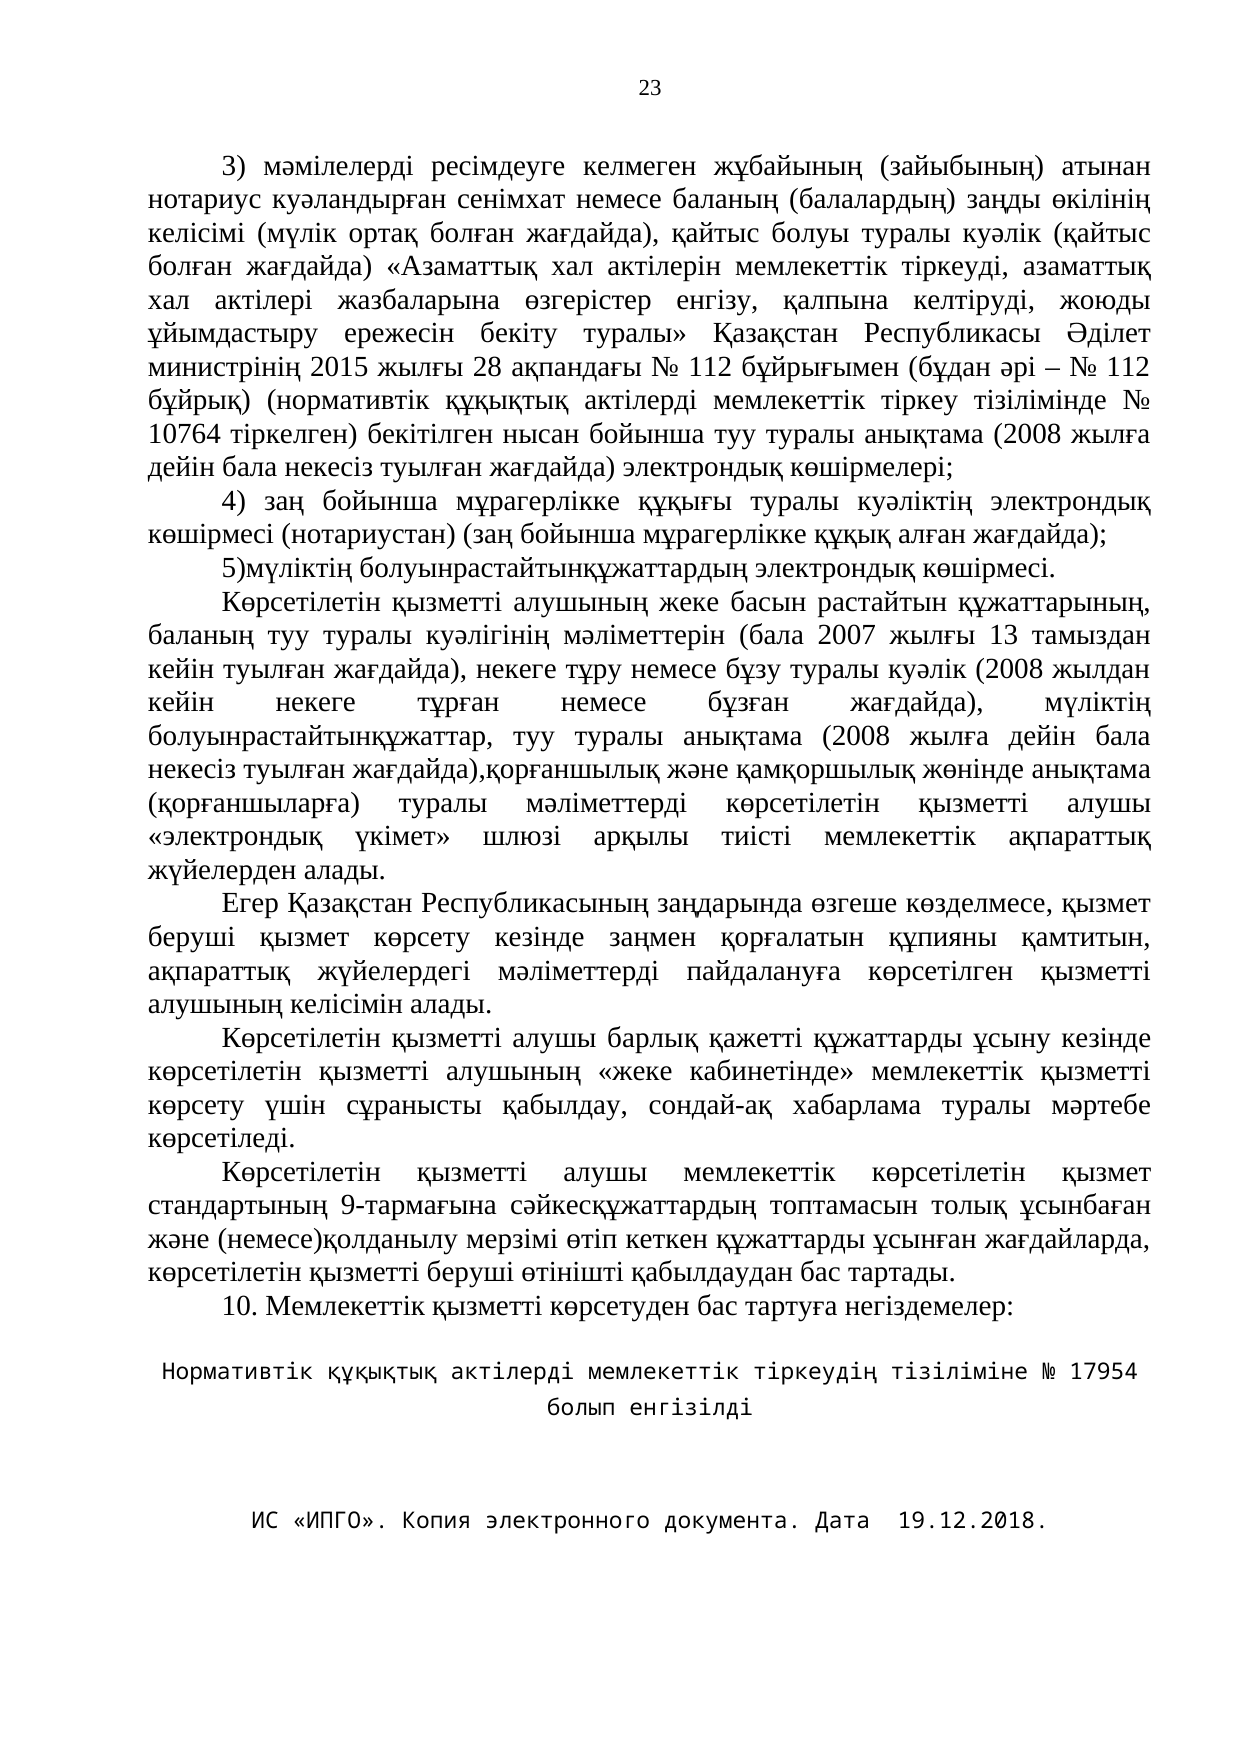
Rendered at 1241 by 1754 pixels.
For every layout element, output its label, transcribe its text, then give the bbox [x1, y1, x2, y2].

text Көрсетілетін қызметті алушының жеке басын растайтын құжаттарының, баланың туу туралы куәлігінің мәліметтерін (бала 2007 жылғы 13 тамыздан кейін туылған жағдайда), некеге тұру немесе бұзу туралы куәлік (2008 жылдан кейін некеге тұрған немесе бұзған жағдайда), мүліктің болуынрастайтынқұжаттар, туу туралы анықтама (2008 жылға дейін бала некесіз туылған жағдайда),қорғаншылық және қамқоршылық жөнінде анықтама (қорғаншыларға) туралы мәліметтерді көрсетілетін қызметті алушы «электрондық үкімет» шлюзі арқылы тиісті мемлекеттік ақпараттық жүйелерден алады. [148, 584, 1152, 886]
text 4) заң бойынша мұрагерлікке құқығы туралы куәліктің электрондық көшірмесі (нотариустан) (заң бойынша мұрагерлікке құқық алған жағдайда); [148, 483, 1152, 550]
text Көрсетілетін қызметті алушы мемлекеттік көрсетілетін қызмет стандартының 9-тармағына сәйкесқұжаттардың топтамасын толық ұсынбаған және (немесе)қолданылу мерзімі өтіп кеткен құжаттарды ұсынған жағдайларда, көрсетілетін қызметті беруші өтінішті қабылдаудан бас тартады. [148, 1154, 1152, 1288]
text 3) мәмілелерді ресімдеуге келмеген жұбайының (зайыбының) атынан нотариус куәландырған сенімхат немесе баланың (балалардың) заңды өкілінің келісімі (мүлік ортақ болған жағдайда), қайтыс болуы туралы куәлік (қайтыс болған жағдайда) «Азаматтық хал актілерін мемлекеттік тіркеуді, азаматтық хал актілері жазбаларына өзгерістер енгізу, қалпына келтіруді, жоюды ұйымдастыру ережесін бекіту туралы» Қазақстан Республикасы Әділет министрінің 2015 жылғы 28 ақпандағы № 112 бұйрығымен (бұдан әрі – № 112 бұйрық) (нормативтік құқықтық актілерді мемлекеттік тіркеу тізілімінде № 10764 тіркелген) бекітілген нысан бойынша туу туралы анықтама (2008 жылға дейін бала некесіз туылған жағдайда) электрондық көшiрмелері; [148, 148, 1152, 483]
text Көрсетілетін қызметті алушы барлық қажетті құжаттарды ұсыну кезінде көрсетілетін қызметті алушының «жеке кабинетінде» мемлекеттік қызметті көрсету үшін сұранысты қабылдау, сондай-ақ хабарлама туралы мәртебе көрсетіледі. [148, 1020, 1152, 1154]
text 5)мүліктің болуынрастайтынқұжаттардың электрондық көшірмесі. [148, 550, 1152, 584]
text Егер Қазақстан Республикасының заңдарында өзгеше көзделмесе, қызмет беруші қызмет көрсету кезінде заңмен қорғалатын құпияны қамтитын, ақпараттық жүйелердегі мәліметтерді пайдалануға көрсетілген қызметті алушының келісімін алады. [148, 886, 1152, 1020]
text 10. Мемлекеттік қызметті көрсетуден бас тартуға негіздемелер: [148, 1288, 1152, 1322]
